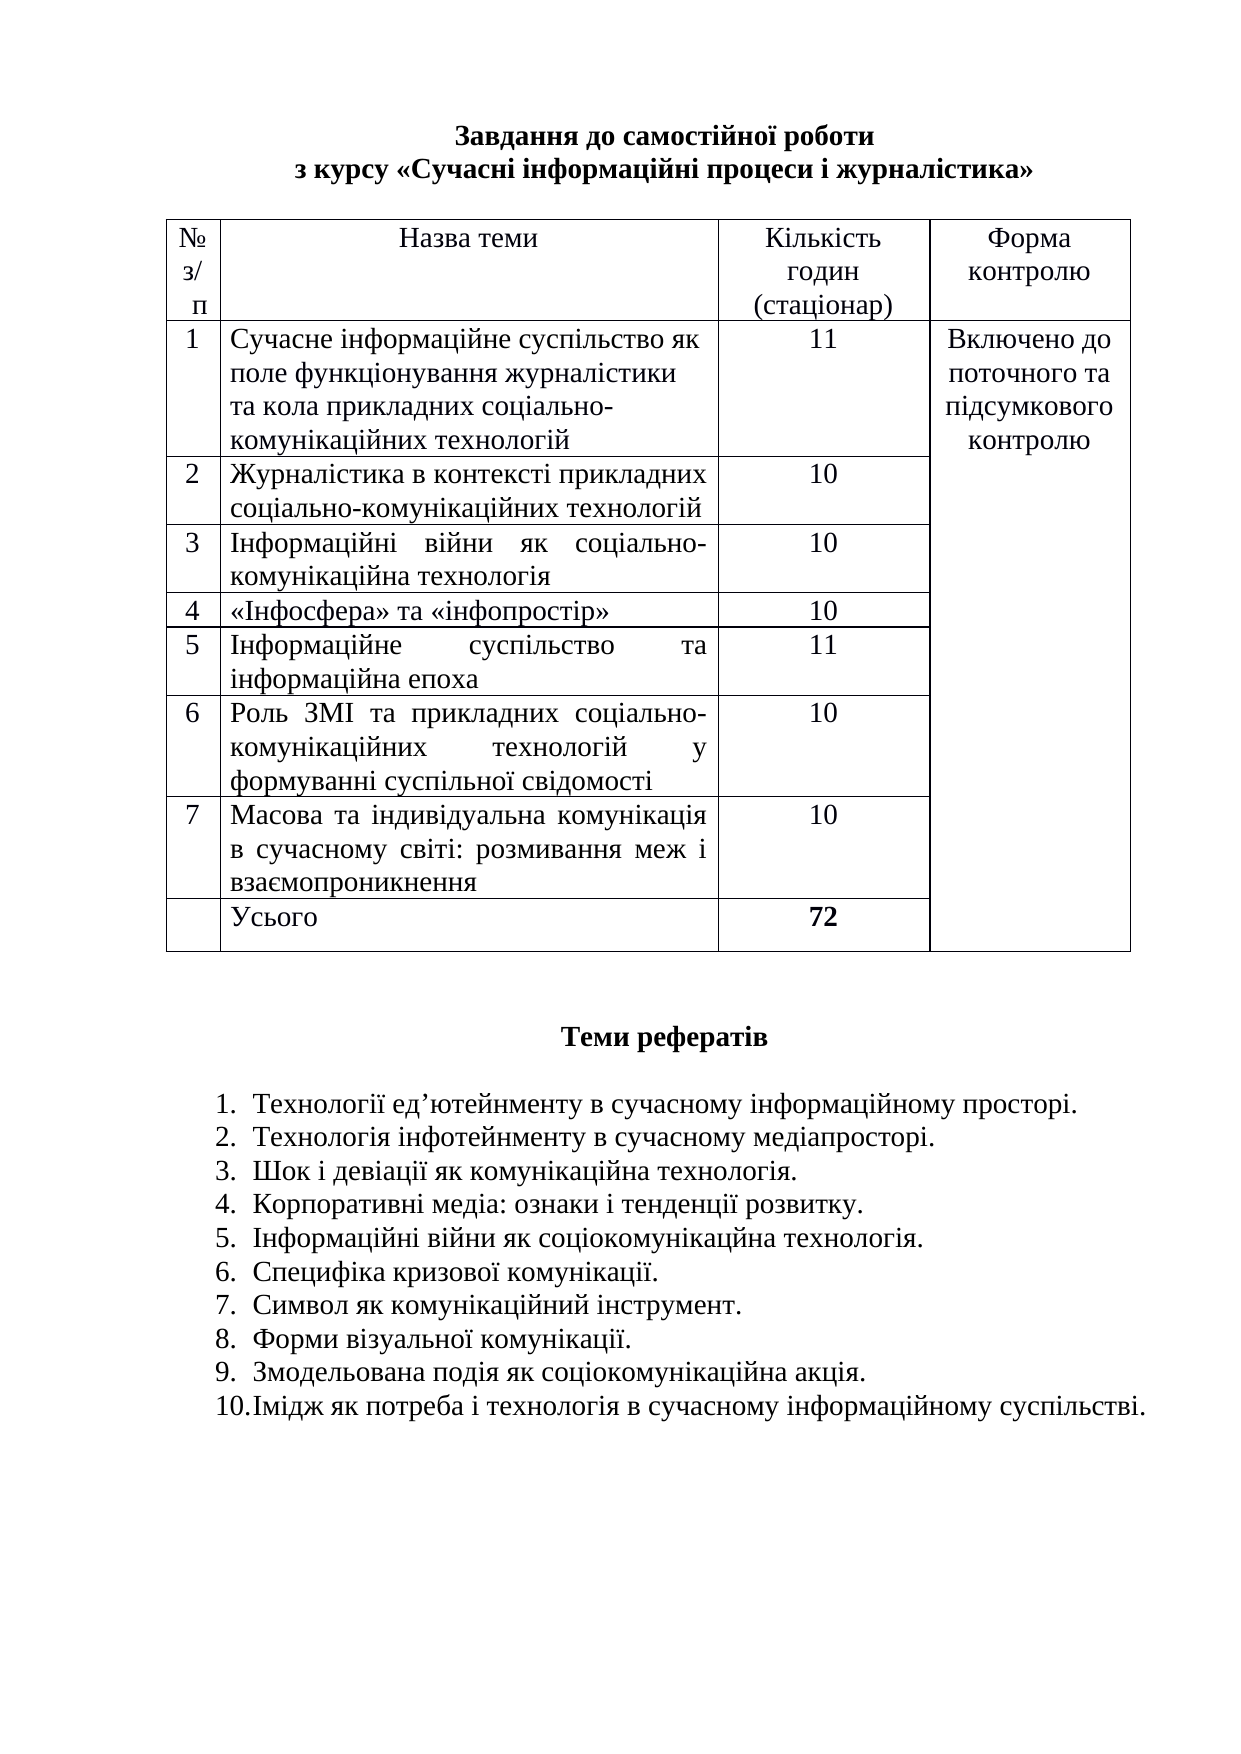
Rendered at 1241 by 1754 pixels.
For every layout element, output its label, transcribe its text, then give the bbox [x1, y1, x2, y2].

list Корпоративні медіа: ознаки і тенденції розвитку. [215, 1187, 1152, 1220]
list Технологія інфотейнменту в сучасному медіапросторі. [215, 1119, 1152, 1153]
text Теми рефератів [177, 1019, 1152, 1052]
table_cell Усього [221, 899, 718, 951]
table_header № з/п [167, 220, 220, 320]
table_cell 1 [167, 321, 220, 456]
table_cell 5 [167, 628, 220, 694]
table_cell 11 [719, 321, 929, 456]
table_cell 72 [719, 899, 929, 951]
table_header Назва теми [221, 220, 718, 320]
list Специфіка кризової комунікації. [215, 1254, 1152, 1287]
table_cell 2 [167, 457, 220, 524]
list Технології ед’ютейнменту в сучасному інформаційному просторі. [215, 1086, 1152, 1119]
list Імідж як потреба і технологія в сучасному інформаційному суспільстві. [215, 1388, 1152, 1421]
table_cell Сучасне інформаційне суспільство як поле функціонування журналістики та кола прикладних соціально-комунікаційних технологій [221, 321, 718, 456]
table_cell Масова та індивідуальна комунікація в сучасному світі: розмивання меж і взаємопроникнення [221, 797, 718, 898]
list Форми візуальної комунікації. [215, 1321, 1152, 1354]
text з курсу «Сучасні інформаційні процеси і журналістика» [177, 152, 1152, 185]
table_cell Інформаційні війни як соціально-комунікаційна технологія [221, 525, 718, 592]
table_cell Включено до поточного та підсумкового контролю [931, 321, 1130, 951]
table_cell Інформаційне суспільство та інформаційна епоха [221, 628, 718, 694]
table_cell 10 [719, 696, 929, 796]
table_cell 11 [719, 628, 929, 694]
text Завдання до самостійної роботи [177, 118, 1152, 152]
table_cell 10 [719, 457, 929, 524]
table_cell 4 [167, 593, 220, 626]
list Інформаційні війни як соціокомунікацйна технологія. [215, 1220, 1152, 1254]
table_header Форма контролю [931, 220, 1130, 320]
table_cell [167, 899, 220, 951]
list Символ як комунікаційний інструмент. [215, 1287, 1152, 1321]
table_cell 10 [719, 525, 929, 592]
table_cell 6 [167, 696, 220, 796]
table_cell 7 [167, 797, 220, 898]
table_cell 3 [167, 525, 220, 592]
table_cell Журналістика в контексті прикладних соціально-комунікаційних технологій [221, 457, 718, 524]
table_cell Роль ЗМІ та прикладних соціально-комунікаційних технологій у формуванні суспільної свідомості [221, 696, 718, 796]
table_header Кількість годин (стаціонар) [719, 220, 929, 320]
table_cell 10 [719, 797, 929, 898]
table_cell «Інфосфера» та «інфопростір» [221, 593, 718, 626]
list Шок і девіації як комунікаційна технологія. [215, 1153, 1152, 1187]
table_cell 10 [719, 593, 929, 626]
list Змодельована подія як соціокомунікаційна акція. [215, 1354, 1152, 1388]
